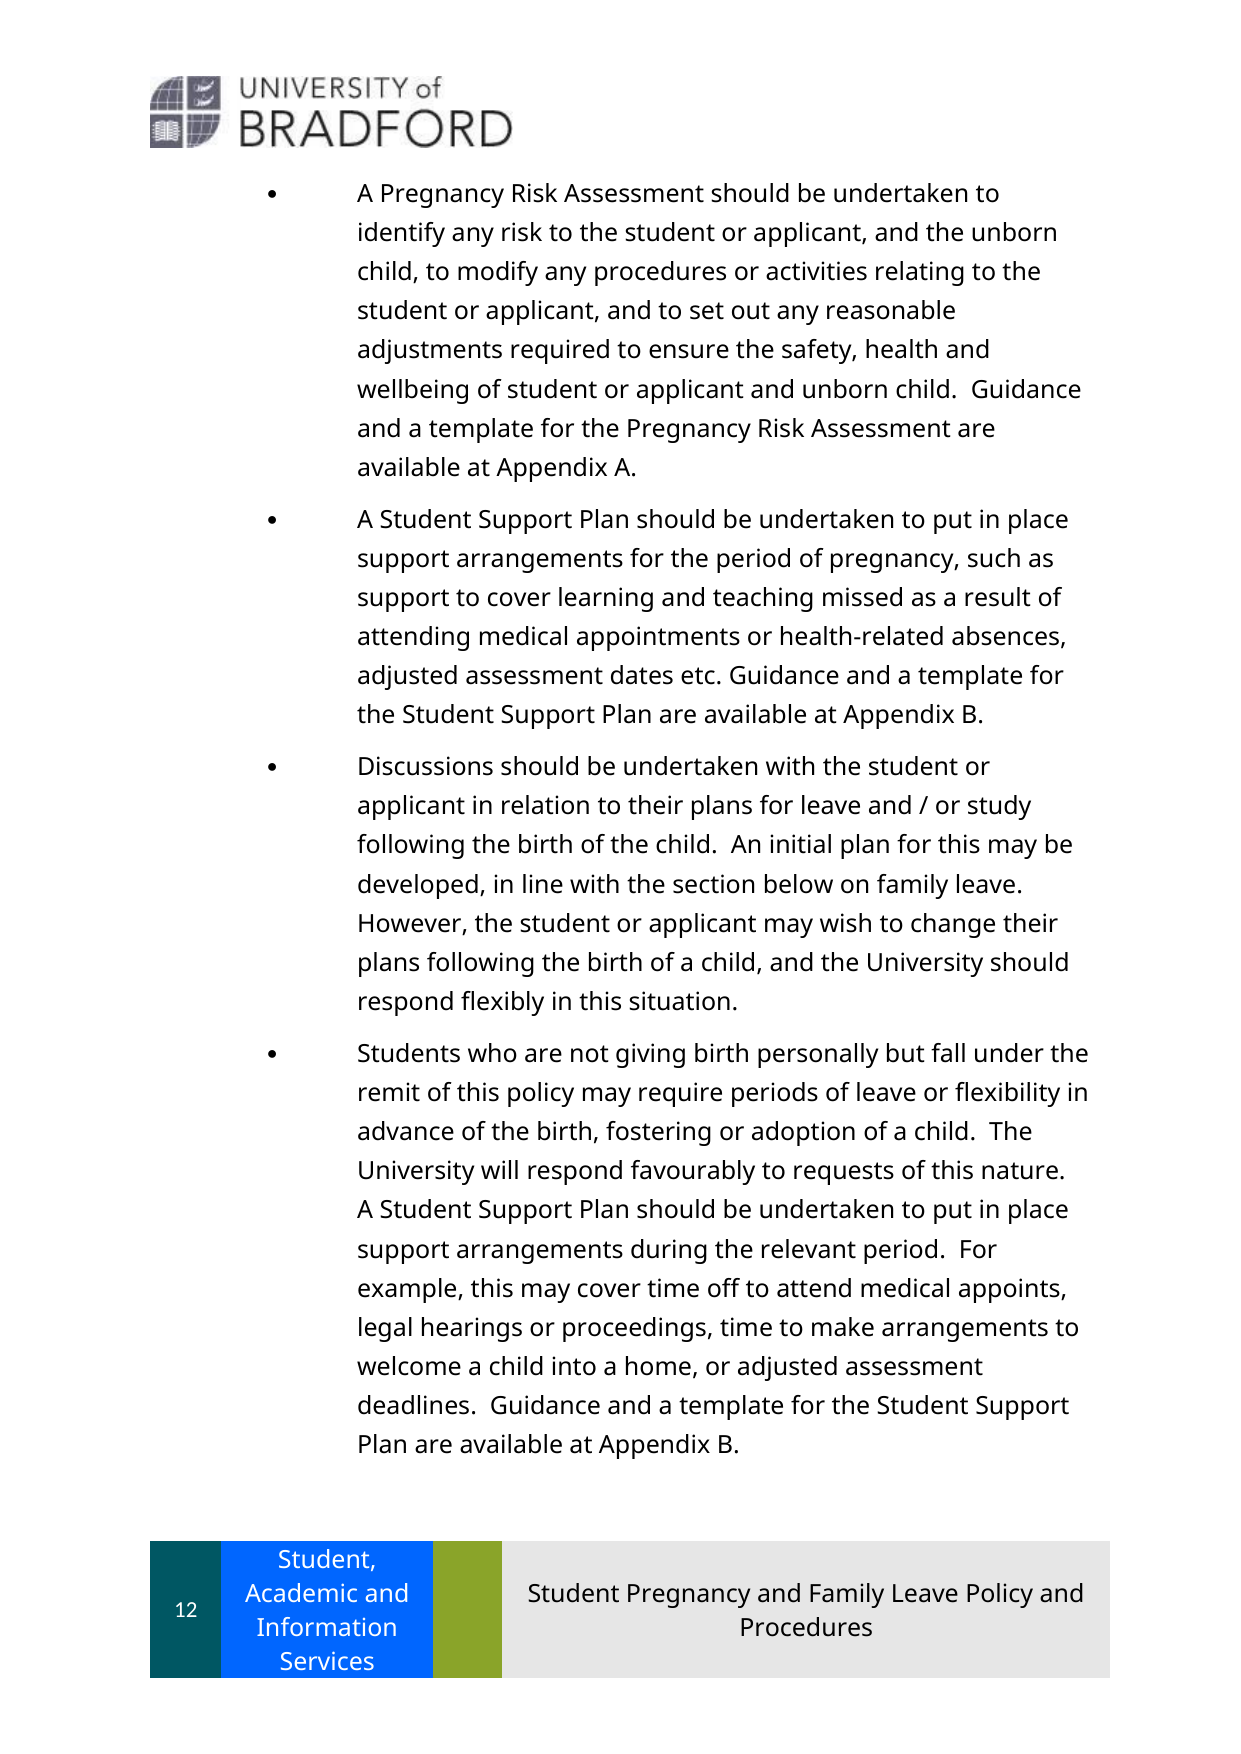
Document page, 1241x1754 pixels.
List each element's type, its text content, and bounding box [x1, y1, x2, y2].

picture [150, 76, 513, 148]
list Discussions should be undertaken with the student or applicant in relation to their plans for leave and / or study following the birth of the child. An initial plan for this may be developed, in line with the section below on family leave. However, the student or applicant may wish to change their plans following the birth of a child, and the University should respond flexibly in this situation. [268, 749, 1090, 1018]
list A Pregnancy Risk Assessment should be undertaken to identify any risk to the student or applicant, and the unborn child, to modify any procedures or activities relating to the student or applicant, and to set out any reasonable adjustments required to ensure the safety, health and wellbeing of student or applicant and unborn child. Guidance and a template for the Pregnancy Risk Assessment are available at Appendix A. [268, 176, 1090, 484]
list Students who are not giving birth personally but fall under the remit of this policy may require periods of leave or flexibility in advance of the birth, fostering or adoption of a child. The University will respond favourably to requests of this nature. A Student Support Plan should be undertaken to put in place support arrangements during the relevant period. For example, this may cover time off to attend medical appoints, legal hearings or proceedings, time to make arrangements to welcome a child into a home, or adjusted assessment deadlines. Guidance and a template for the Student Support Plan are available at Appendix B. [268, 1036, 1090, 1461]
list A Student Support Plan should be undertaken to put in place support arrangements for the period of pregnancy, such as support to cover learning and teaching missed as a result of attending medical appointments or health-related absences, adjusted assessment dates etc. Guidance and a template for the Student Support Plan are available at Appendix B. [268, 501, 1090, 731]
